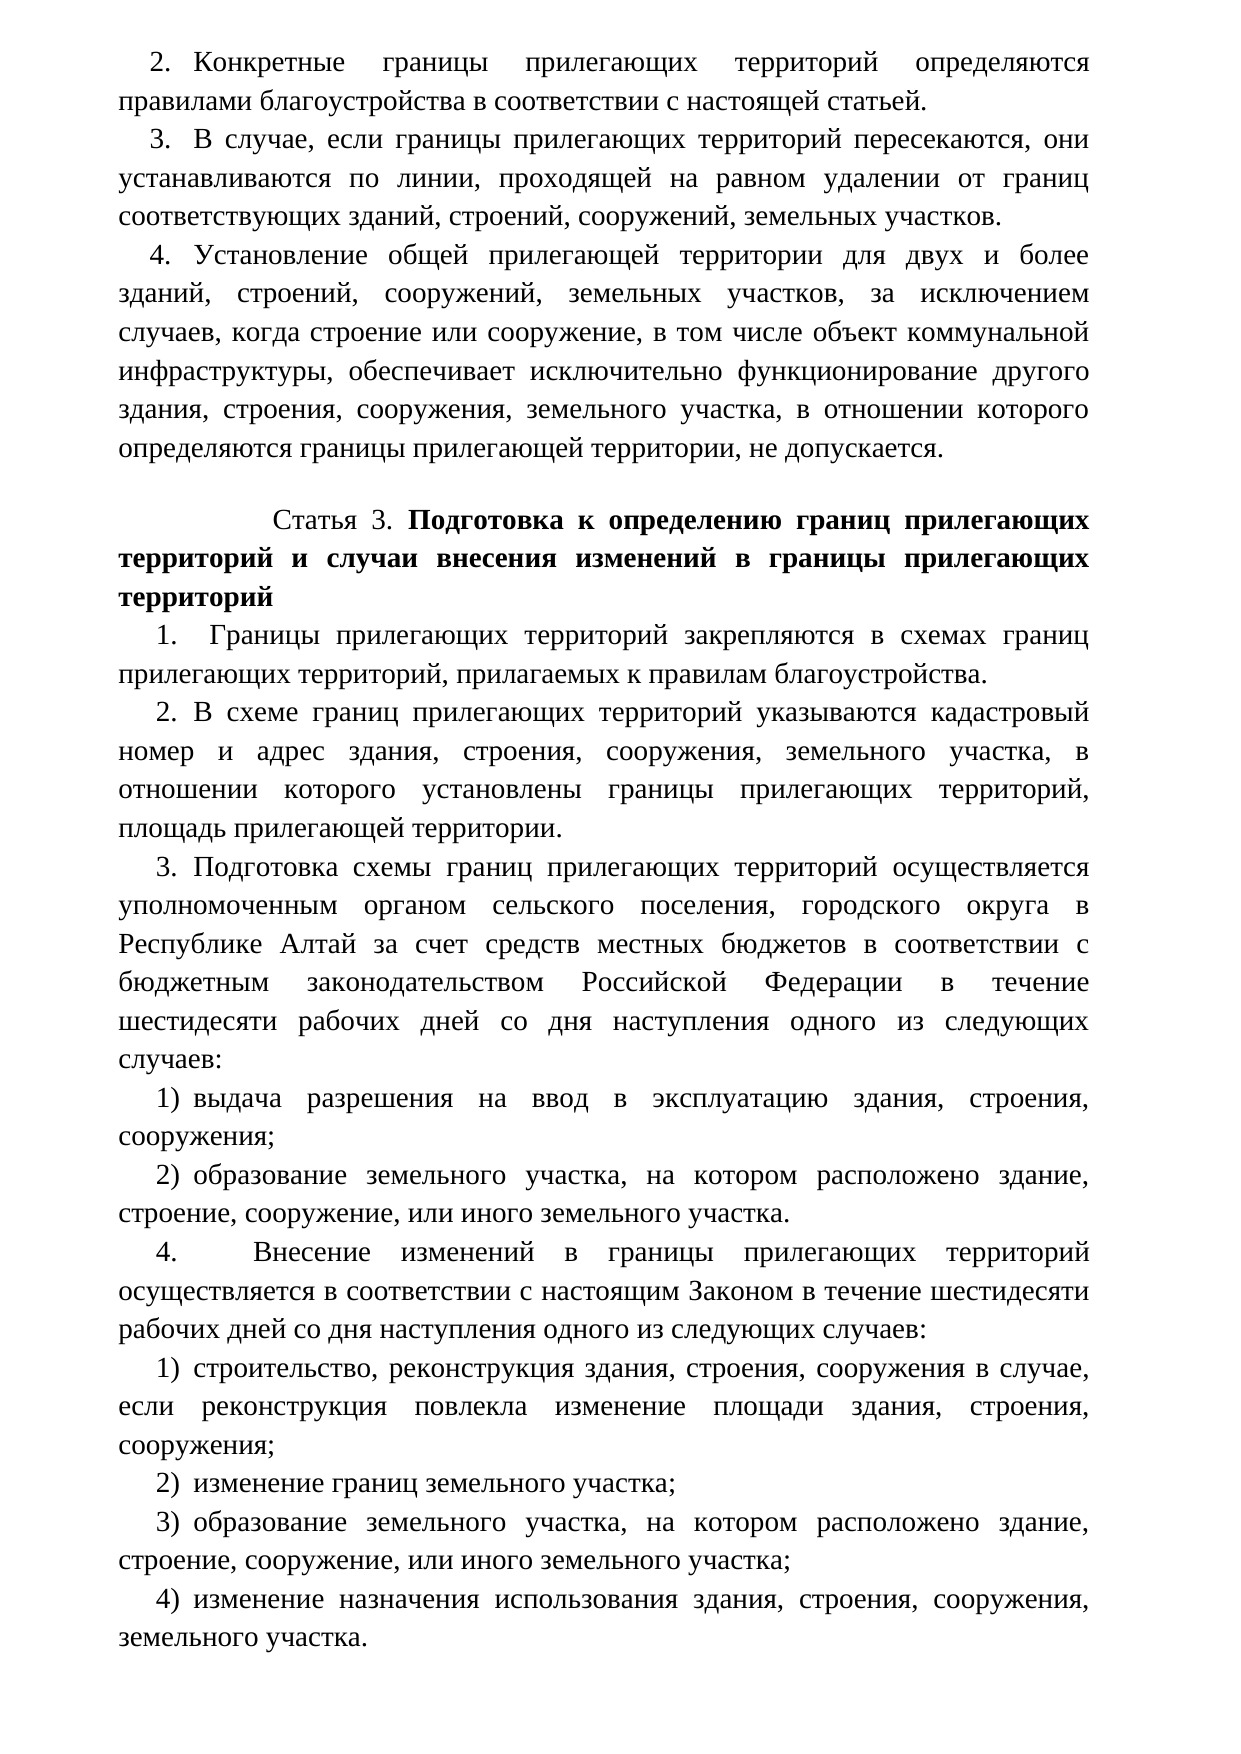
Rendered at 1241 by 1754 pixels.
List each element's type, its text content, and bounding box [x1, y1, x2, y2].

list Границы прилегающих территорий закрепляются в схемах границ прилегающих территорий, прилагаемых к правилам благоустройства. [118, 617, 1090, 689]
list Подготовка схемы границ прилегающих территорий осуществляется уполномоченным органом сельского поселения, городского округа в Республике Алтай за счет средств местных бюджетов в соответствии с бюджетным законодательством Российской Федерации в течение шестидесяти рабочих дней со дня наступления одного из следующих случаев: [118, 849, 1090, 1075]
list Установление общей прилегающей территории для двух и более зданий, строений, сооружений, земельных участков, за исключением случаев, когда строение или сооружение, в том числе объект коммунальной инфраструктуры, обеспечивает исключительно функционирование другого здания, строения, сооружения, земельного участка, в отношении которого определяются границы прилегающей территории, не допускается. [118, 237, 1090, 463]
list Конкретные границы прилегающих территорий определяются правилами благоустройства в соответствии с настоящей статьей. [118, 44, 1090, 116]
list В схеме границ прилегающих территорий указываются кадастровый номер и адрес здания, строения, сооружения, земельного участка, в отношении которого установлены границы прилегающих территорий, площадь прилегающей территории. [118, 694, 1090, 844]
text Статья 3. Подготовка к определению границ прилегающих территорий и случаи внесения изменений в границы прилегающих территорий [118, 502, 1090, 612]
list В случае, если границы прилегающих территорий пересекаются, они устанавливаются по линии, проходящей на равном удалении от границ соответствующих зданий, строений, сооружений, земельных участков. [118, 121, 1090, 232]
list выдача разрешения на ввод в эксплуатацию здания, строения, сооружения; [118, 1080, 1090, 1152]
list изменение границ земельного участка; [118, 1465, 1090, 1499]
list образование земельного участка, на котором расположено здание, строение, сооружение, или иного земельного участка; [118, 1504, 1090, 1576]
list строительство, реконструкция здания, строения, сооружения в случае, если реконструкция повлекла изменение площади здания, строения, сооружения; [118, 1350, 1090, 1460]
list изменение назначения использования здания, строения, сооружения, земельного участка. [118, 1581, 1090, 1653]
list Внесение изменений в границы прилегающих территорий осуществляется в соответствии с настоящим Законом в течение шестидесяти рабочих дней со дня наступления одного из следующих случаев: [118, 1234, 1090, 1345]
list образование земельного участка, на котором расположено здание, строение, сооружение, или иного земельного участка. [118, 1157, 1090, 1229]
